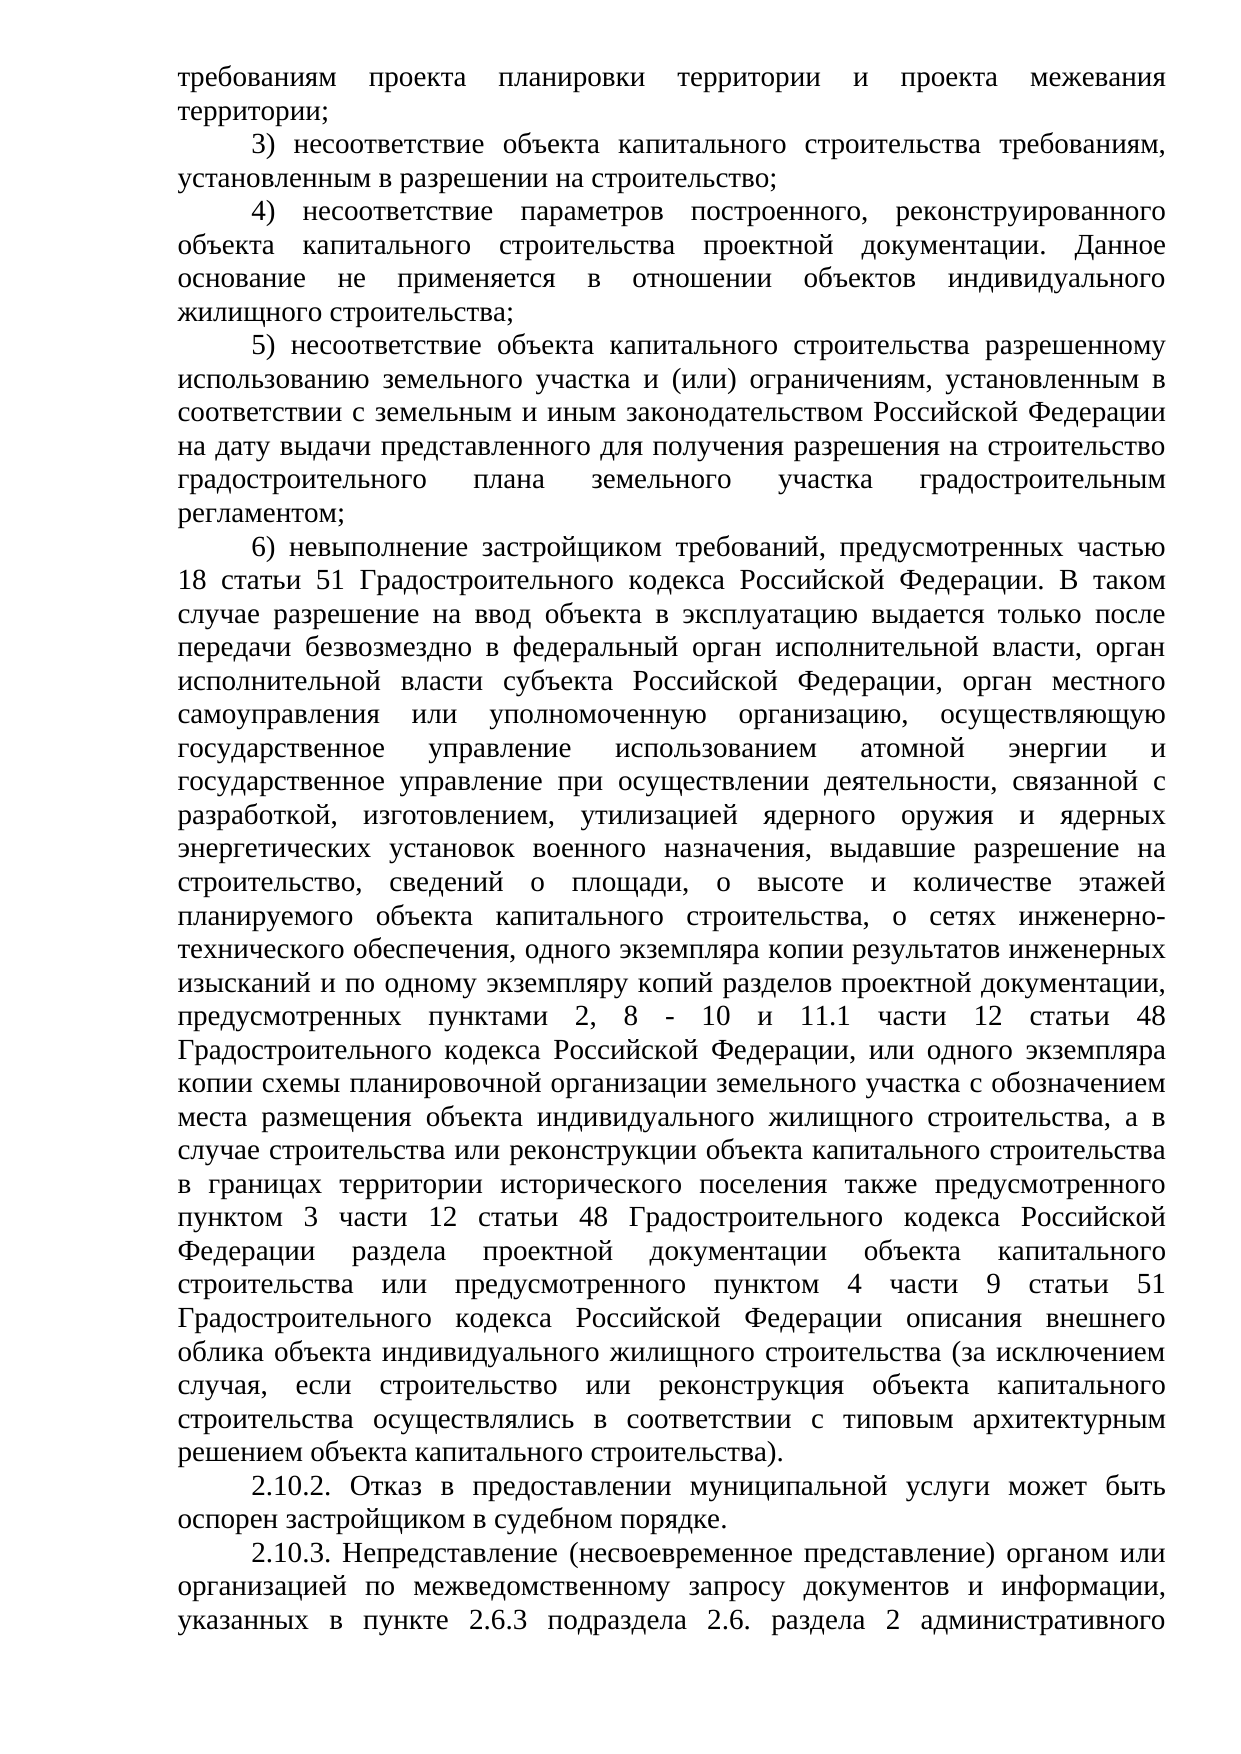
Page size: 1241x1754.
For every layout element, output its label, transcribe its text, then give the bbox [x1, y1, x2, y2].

text 4) несоответствие параметров построенного, реконструированного объекта капитального строительства проектной документации. Данное основание не применяется в отношении объектов индивидуального жилищного строительства; [177, 193, 1167, 327]
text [177, 1535, 1167, 1636]
text 3) несоответствие объекта капитального строительства требованиям, установленным в разрешении на строительство; [177, 126, 1167, 193]
text 2.10.2. Отказ в предоставлении муниципальной услуги может быть оспорен застройщиком в судебном порядке. [177, 1468, 1167, 1535]
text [177, 59, 1167, 126]
text 5) несоответствие объекта капитального строительства разрешенному использованию земельного участка и (или) ограничениям, установленным в соответствии с земельным и иным законодательством Российской Федерации на дату выдачи представленного для получения разрешения на строительство градостроительного плана земельного участка градостроительным регламентом; [177, 327, 1167, 529]
text 6) невыполнение застройщиком требований, предусмотренных частью 18 статьи 51 Градостроительного кодекса Российской Федерации. В таком случае разрешение на ввод объекта в эксплуатацию выдается только после передачи безвозмездно в федеральный орган исполнительной власти, орган исполнительной власти субъекта Российской Федерации, орган местного самоуправления или уполномоченную организацию, осуществляющую государственное управление использованием атомной энергии и государственное управление при осуществлении деятельности, связанной с разработкой, изготовлением, утилизацией ядерного оружия и ядерных энергетических установок военного назначения, выдавшие разрешение на строительство, сведений о площади, о высоте и количестве этажей планируемого объекта капитального строительства, о сетях инженерно-технического обеспечения, одного экземпляра копии результатов инженерных изысканий и по одному экземпляру копий разделов проектной документации, предусмотренных пунктами 2, 8 - 10 и 11.1 части 12 статьи 48 Градостроительного кодекса Российской Федерации, или одного экземпляра копии схемы планировочной организации земельного участка с обозначением места размещения объекта индивидуального жилищного строительства, а в случае строительства или реконструкции объекта капитального строительства в границах территории исторического поселения также предусмотренного пунктом 3 части 12 статьи 48 Градостроительного кодекса Российской Федерации раздела проектной документации объекта капитального строительства или предусмотренного пунктом 4 части 9 статьи 51 Градостроительного кодекса Российской Федерации описания внешнего облика объекта индивидуального жилищного строительства (за исключением случая, если строительство или реконструкция объекта капитального строительства осуществлялись в соответствии с типовым архитектурным решением объекта капитального строительства). [177, 529, 1167, 1468]
